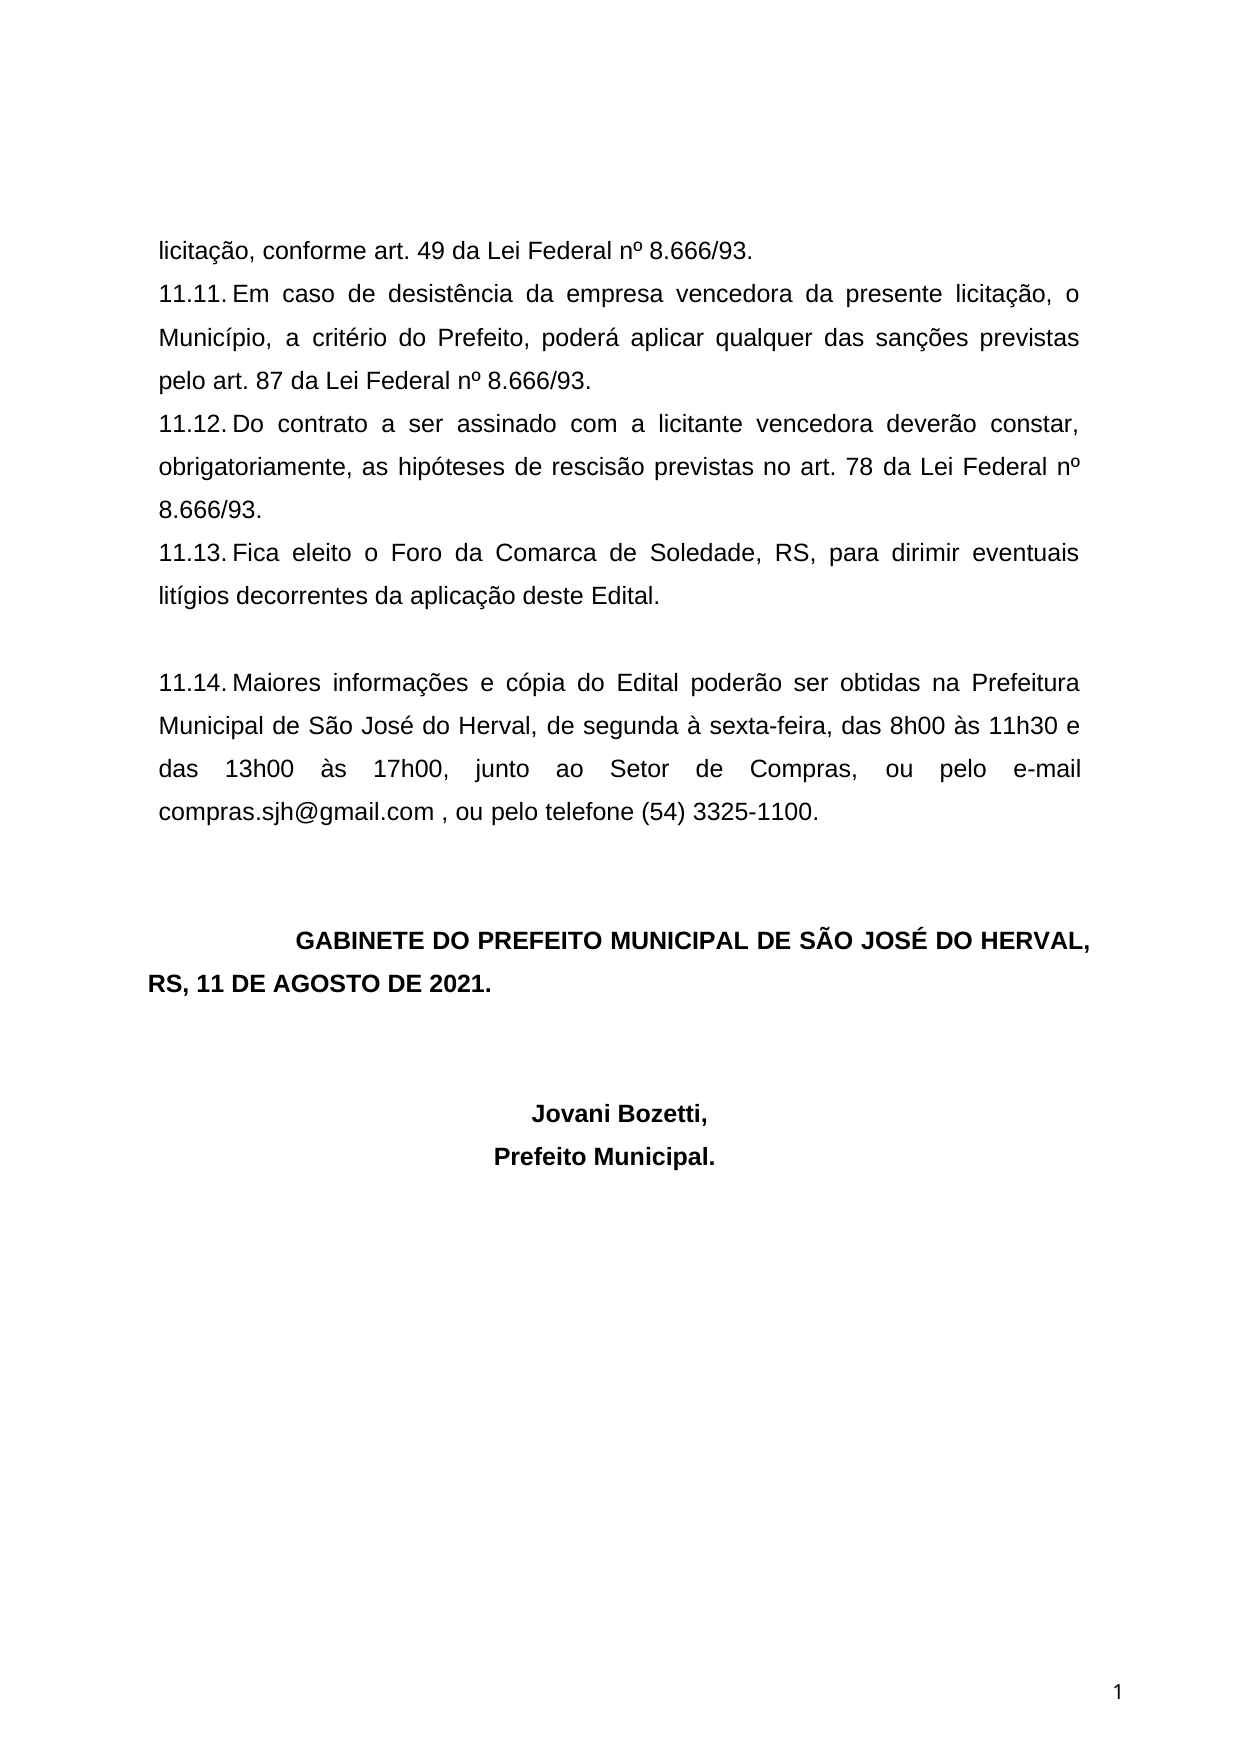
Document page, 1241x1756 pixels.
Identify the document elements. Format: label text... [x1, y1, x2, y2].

subtitle Prefeito Municipal. [487, 1142, 722, 1171]
list Maiores informações e cópia do Edital poderão ser obtidas na Prefeitura Municipal de São José do Herval, de segunda à sexta-feira, das 8h00 às 11h30 e das 13h00 às 17h00, junto ao Setor de Compras, ou pelo e-mail compras.sjh@gmail.com , ou pelo telefone (54) 3325-1100. [158, 667, 1081, 826]
text GABINETE DO PREFEITO MUNICIPAL DE SÃO JOSÉ DO HERVAL, RS, 11 DE AGOSTO DE 2021. [148, 926, 1091, 998]
subtitle Jovani Bozetti, [517, 1099, 722, 1127]
list Em caso de desistência da empresa vencedora da presente licitação, o Município, a critério do Prefeito, poderá aplicar qualquer das sanções previstas pelo art. 87 da Lei Federal nº 8.666/93. [158, 279, 1080, 394]
list Do contrato a ser assinado com a licitante vencedora deverão constar, obrigatoriamente, as hipóteses de rescisão previstas no art. 78 da Lei Federal nº 8.666/93. [158, 409, 1080, 524]
list Fica eleito o Foro da Comarca de Soledade, RS, para dirimir eventuais litígios decorrentes da aplicação deste Edital. [158, 538, 1081, 610]
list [158, 236, 1081, 265]
